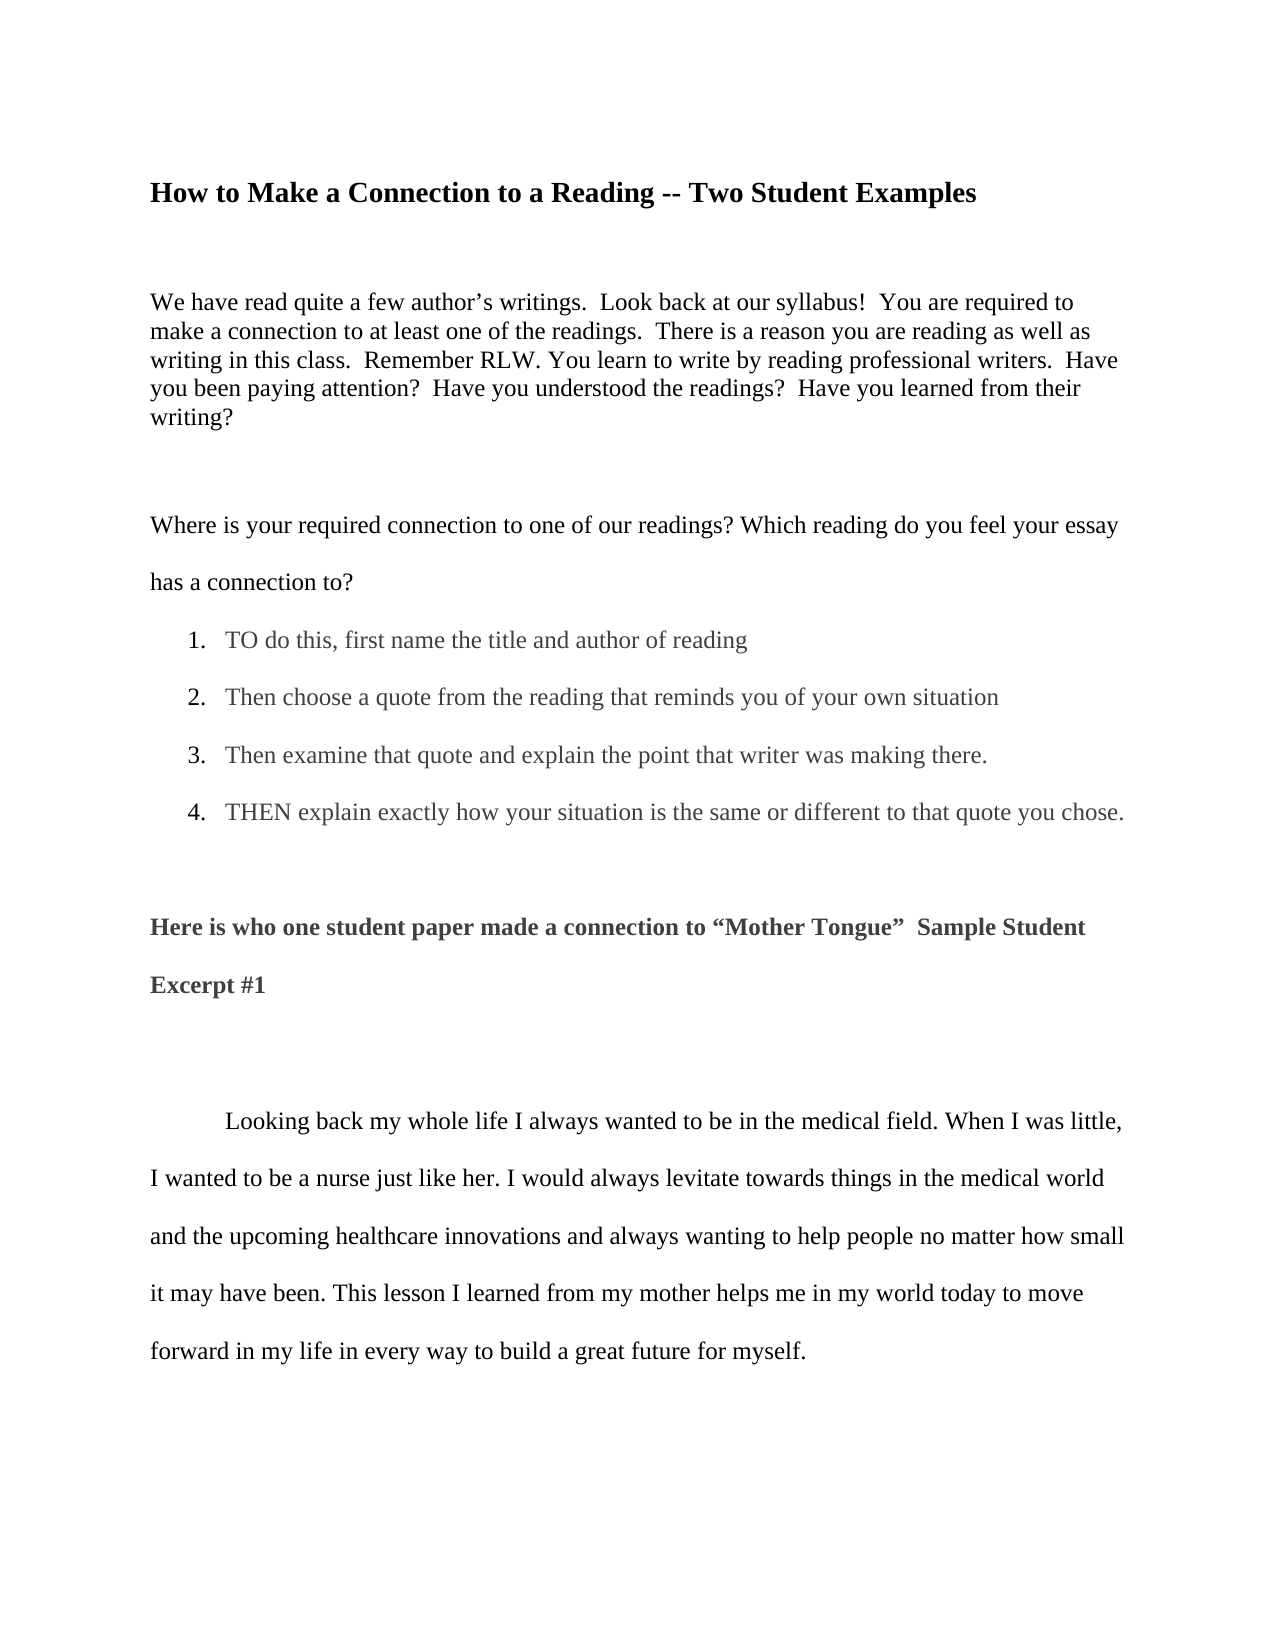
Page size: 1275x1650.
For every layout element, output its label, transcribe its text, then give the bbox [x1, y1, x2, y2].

text Looking back my whole life I always wanted to be in the medical field. When I was little, I wanted to be a nurse just like her. I would always levitate towards things in the medical world and the upcoming healthcare innovations and always wanting to help people no matter how small it may have been. This lesson I learned from my mother helps me in my world today to move forward in my life in every way to build a great future for myself. [150, 1106, 1125, 1365]
text Here is who one student paper made a connection to “Mother Tongue” Sample Student Excerpt #1 [150, 912, 1125, 998]
list THEN explain exactly how your situation is the same or different to that quote you chose. [187, 797, 1125, 826]
text Where is your required connection to one of our readings? Which reading do you feel your essay has a connection to? [150, 510, 1125, 596]
text How to Make a Connection to a Reading -- Two Student Examples [150, 175, 1125, 208]
text We have read quite a few author’s writings. Look back at our syllabus! You are required to make a connection to at least one of the readings. There is a reason you are reading as well as writing in this class. Remember RLW. You learn to write by reading professional writers. Have you been paying attention? Have you understood the readings? Have you learned from their writing? [150, 287, 1125, 431]
list TO do this, first name the title and author of reading [187, 625, 1125, 653]
list Then choose a quote from the reading that reminds you of your own situation [187, 682, 1125, 711]
list Then examine that quote and explain the point that writer was making there. [187, 740, 1125, 768]
